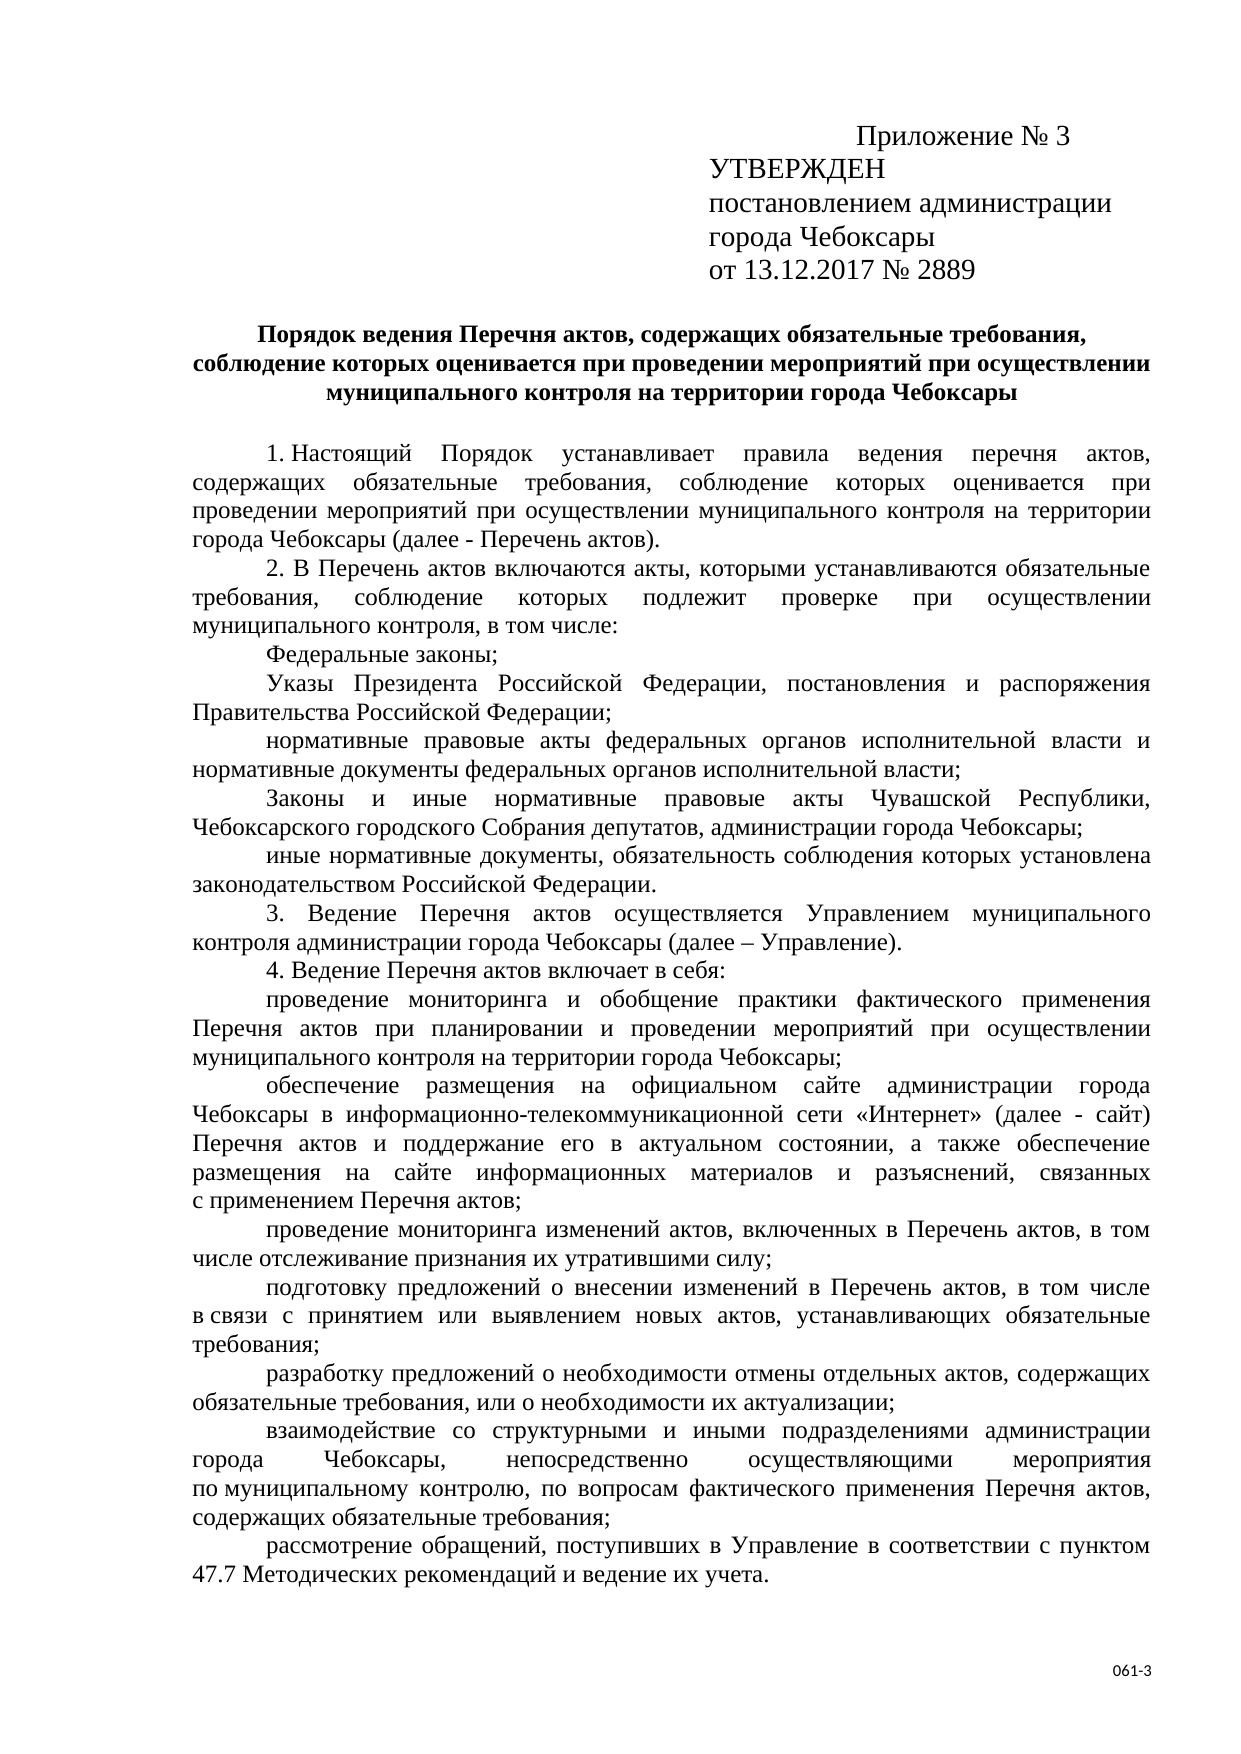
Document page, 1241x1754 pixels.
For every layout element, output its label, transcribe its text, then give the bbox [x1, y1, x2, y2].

text обеспечение размещения на официальном сайте администрации города Чебоксары в информационно-телекоммуникационной сети «Интернет» (далее - сайт) Перечня актов и поддержание его в актуальном состоянии, а также обеспечение размещения на сайте информационных материалов и разъяснений, связанных с применением Перечня актов; [192, 1070, 1152, 1214]
text взаимодействие со структурными и иными подразделениями администрации города Чебоксары, непосредственно осуществляющими мероприятия по муниципальному контролю, по вопросам фактического применения Перечня актов, содержащих обязательные требования; [192, 1415, 1152, 1530]
text разработку предложений о необходимости отмены отдельных актов, содержащих обязательные требования, или о необходимости их актуализации; [192, 1358, 1152, 1415]
text Указы Президента Российской Федерации, постановления и распоряжения Правительства Российской Федерации; [192, 668, 1152, 725]
text нормативные правовые акты федеральных органов исполнительной власти и нормативные документы федеральных органов исполнительной власти; [192, 725, 1152, 783]
text Приложение № 3 [709, 118, 1152, 152]
text 2. В Перечень актов включаются акты, которыми устанавливаются обязательные требования, соблюдение которых подлежит проверке при осуществлении муниципального контроля, в том числе: [192, 553, 1152, 639]
text Федеральные законы; [192, 639, 1152, 668]
text 4. Ведение Перечня актов включает в себя: [192, 955, 1152, 984]
text 3. Ведение Перечня актов осуществляется Управлением муниципального контроля администрации города Чебоксары (далее – Управление). [192, 898, 1152, 955]
text подготовку предложений о внесении изменений в Перечень актов, в том числе в связи с принятием или выявлением новых актов, устанавливающих обязательные требования; [192, 1272, 1152, 1358]
text города Чебоксары [709, 219, 1152, 252]
text 1. Настоящий Порядок устанавливает правила ведения перечня актов, содержащих обязательные требования, соблюдение которых оценивается при проведении мероприятий при осуществлении муниципального контроля на территории города Чебоксары (далее - Перечень актов). [192, 438, 1152, 553]
text от 13.12.2017 № 2889 [709, 252, 1152, 286]
text иные нормативные документы, обязательность соблюдения которых установлена законодательством Российской Федерации. [192, 840, 1152, 898]
text Законы и иные нормативные правовые акты Чувашской Республики, Чебоксарского городского Собрания депутатов, администрации города Чебоксары; [192, 783, 1152, 840]
text проведение мониторинга изменений актов, включенных в Перечень актов, в том числе отслеживание признания их утратившими силу; [192, 1214, 1152, 1272]
text рассмотрение обращений, поступивших в Управление в соответствии с пунктом 47.7 Методических рекомендаций и ведение их учета. [192, 1530, 1152, 1588]
text проведение мониторинга и обобщение практики фактического применения Перечня актов при планировании и проведении мероприятий при осуществлении муниципального контроля на территории города Чебоксары; [192, 984, 1152, 1070]
text УТВЕРЖДЕН [709, 152, 1152, 185]
text Порядок ведения Перечня актов, содержащих обязательные требования, соблюдение которых оценивается при проведении мероприятий при осуществлении муниципального контроля на территории города Чебоксары [192, 319, 1152, 406]
text постановлением администрации [709, 185, 1152, 219]
